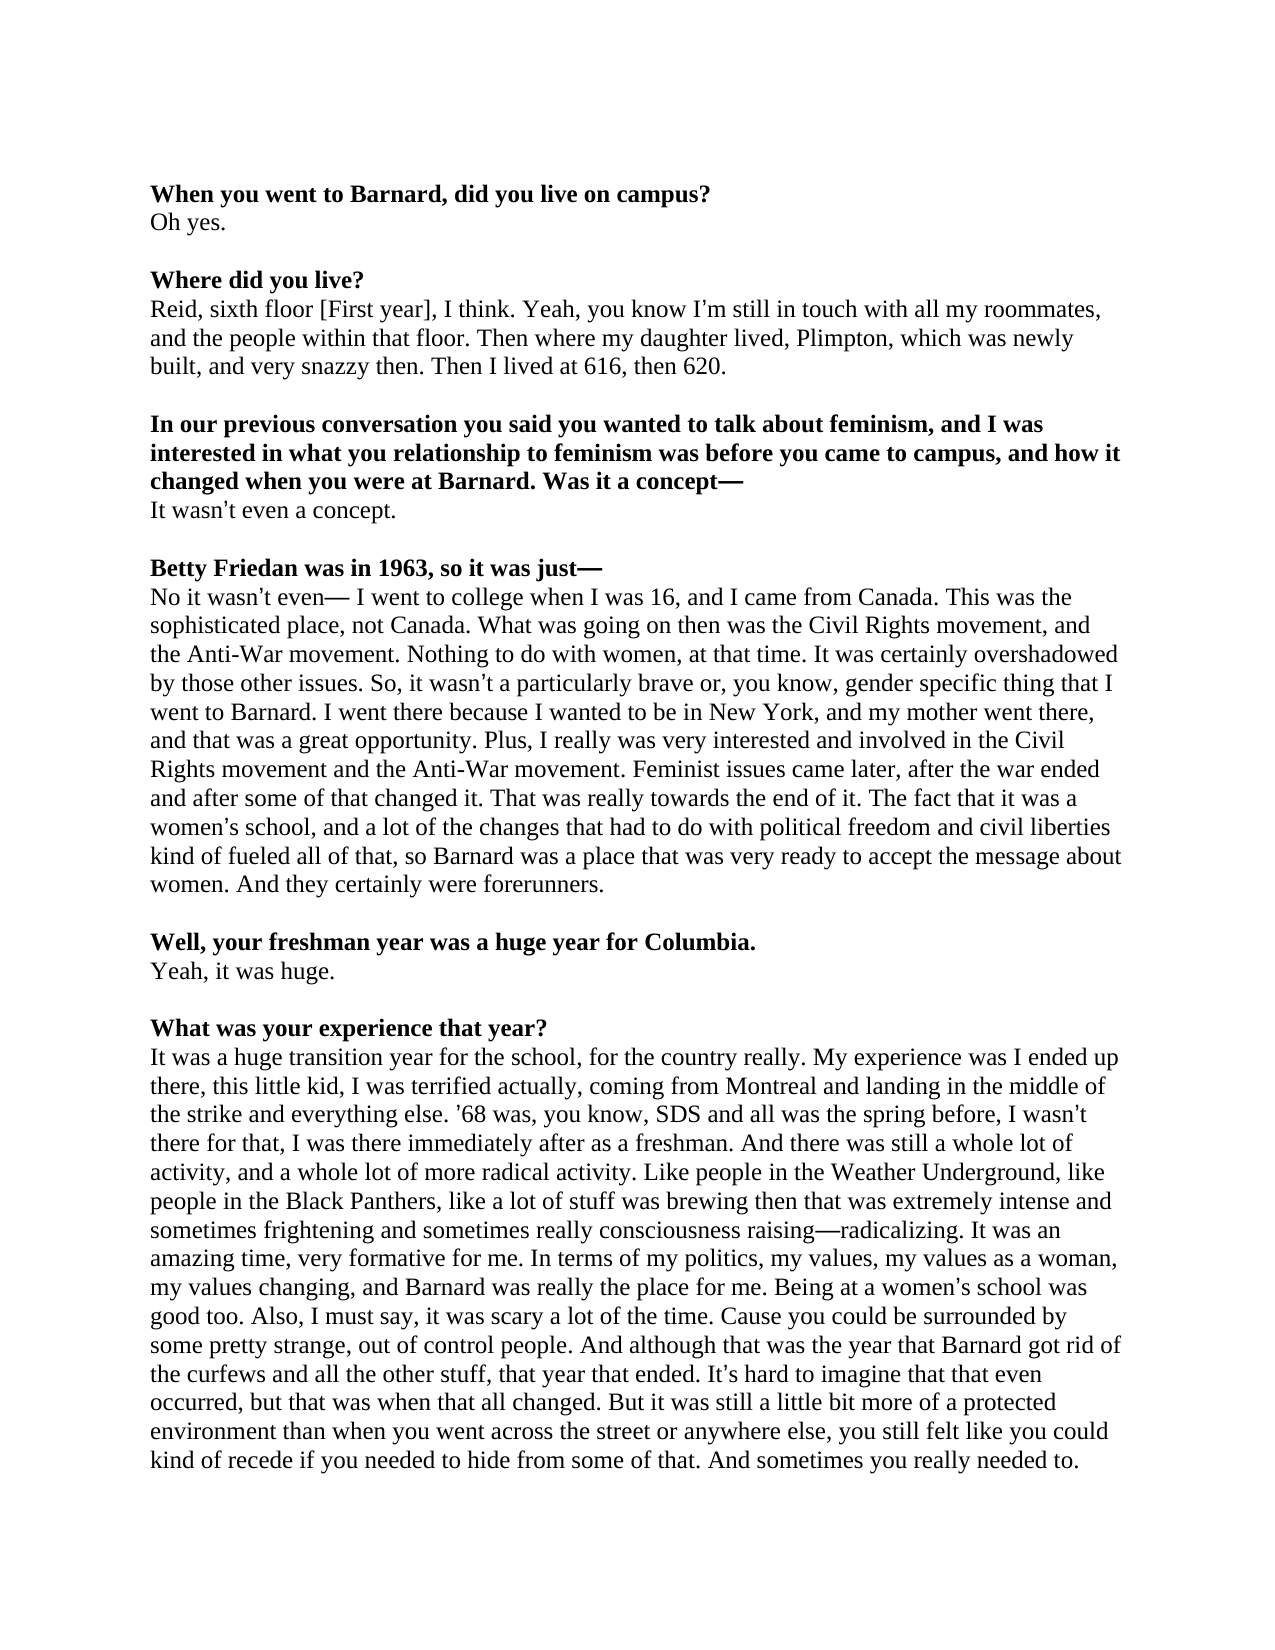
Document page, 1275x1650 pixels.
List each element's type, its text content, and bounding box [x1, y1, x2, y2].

text Betty Friedan was in 1963, so it was just— [150, 553, 1125, 582]
text Yeah, it was huge. [150, 956, 1125, 984]
text When you went to Barnard, did you live on campus? [150, 179, 1125, 207]
text Reid, sixth floor [First year], I think. Yeah, you know I’m still in touch with all my roommates, and the people within that floor. Then where my daughter lived, Plimpton, which was newly built, and very snazzy then. Then I lived at 616, then 620. [150, 294, 1125, 380]
text In our previous conversation you said you wanted to talk about feminism, and I was interested in what you relationship to feminism was before you came to campus, and how it changed when you were at Barnard. Was it a concept— [150, 409, 1125, 495]
text What was your experience that year? [150, 1013, 1125, 1042]
text Well, your freshman year was a huge year for Columbia. [150, 927, 1125, 956]
text Where did you live? [150, 265, 1125, 294]
text It wasn’t even a concept. [150, 495, 1125, 524]
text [150, 1042, 1125, 1474]
text Oh yes. [150, 207, 1125, 236]
text No it wasn’t even— I went to college when I was 16, and I came from Canada. This was the sophisticated place, not Canada. What was going on then was the Civil Rights movement, and the Anti-War movement. Nothing to do with women, at that time. It was certainly overshadowed by those other issues. So, it wasn’t a particularly brave or, you know, gender specific thing that I went to Barnard. I went there because I wanted to be in New York, and my mother went there, and that was a great opportunity. Plus, I really was very interested and involved in the Civil Rights movement and the Anti-War movement. Feminist issues came later, after the war ended and after some of that changed it. That was really towards the end of it. The fact that it was a women’s school, and a lot of the changes that had to do with political freedom and civil liberties kind of fueled all of that, so Barnard was a place that was very ready to accept the message about women. And they certainly were forerunners. [150, 582, 1125, 898]
